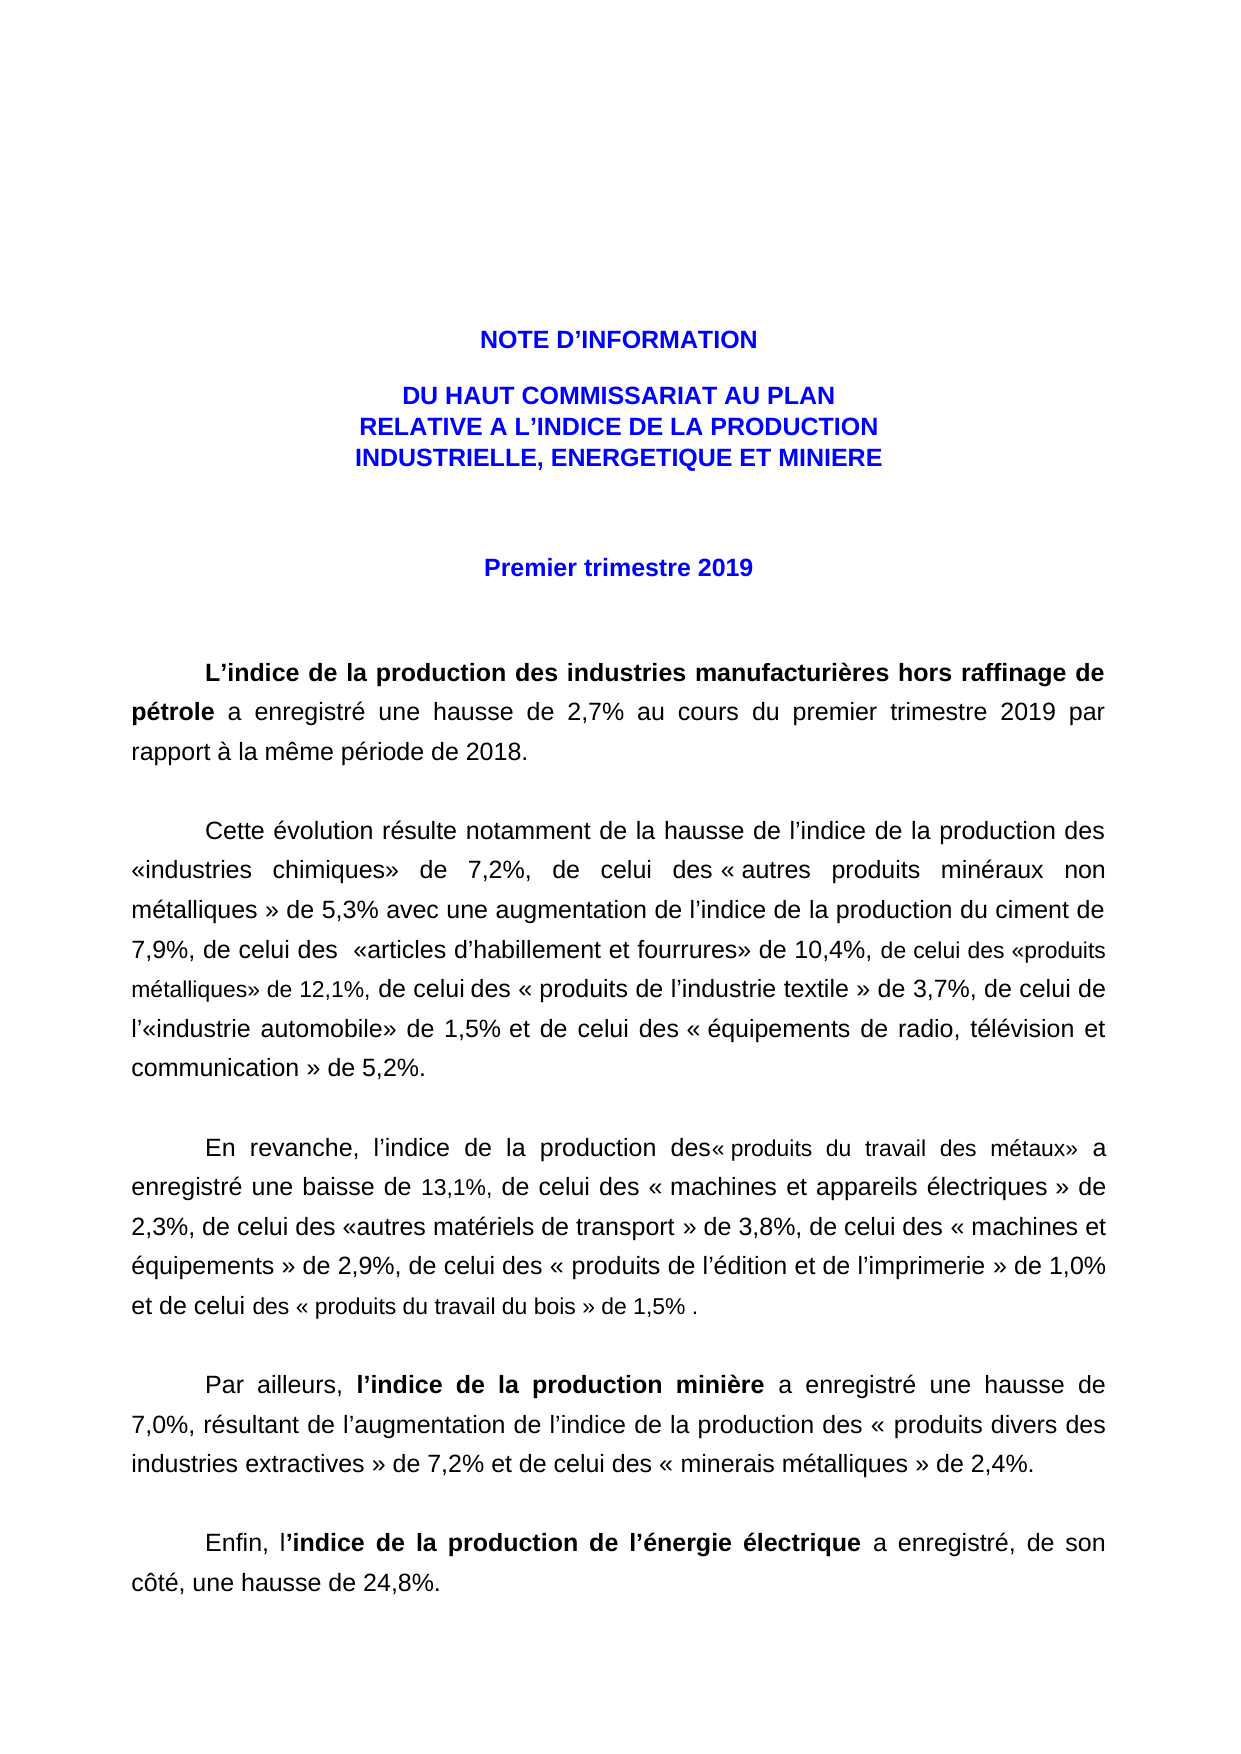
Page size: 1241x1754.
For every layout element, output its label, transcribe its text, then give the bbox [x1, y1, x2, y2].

subtitle Premier trimestre 2019 [131, 553, 1106, 582]
text RELATIVE A L’INDICE DE LA PRODUCTION [131, 412, 1106, 441]
text Par ailleurs, l’indice de la production minière a enregistré une hausse de 7,0%, résultant de l’augmentation de l’indice de la production des « produits divers des industries extractives » de 7,2% et de celui des « minerais métalliques » de 2,4%. [131, 1362, 1106, 1481]
text DU HAUT COMMISSARIAT AU PLAN [131, 381, 1106, 410]
text Cette évolution résulte notamment de la hausse de l’indice de la production des «industries chimiques» de 7,2%, de celui des « autres produits minéraux non métalliques » de 5,3% avec une augmentation de l’indice de la production du ciment de 7,9%, de celui des «articles d’habillement et fourrures» de 10,4%, de celui des «produits métalliques» de 12,1%, de celui des « produits de l’industrie textile » de 3,7%, de celui de l’«industrie automobile» de 1,5% et de celui des « équipements de radio, télévision et communication » de 5,2%. [131, 808, 1106, 1085]
text INDUSTRIELLE, ENERGETIQUE ET MINIERE [131, 443, 1106, 472]
text Enfin, l’indice de la production de l’énergie électrique a enregistré, de son côté, une hausse de 24,8%. [131, 1520, 1106, 1599]
text L’indice de la production des industries manufacturières hors raffinage de pétrole a enregistré une hausse de 2,7% au cours du premier trimestre 2019 par rapport à la même période de 2018. [131, 649, 1106, 768]
text En revanche, l’indice de la production des« produits du travail des métaux» a enregistré une baisse de 13,1%, de celui des « machines et appareils électriques » de 2,3%, de celui des «autres matériels de transport » de 3,8%, de celui des « machines et équipements » de 2,9%, de celui des « produits de l’édition et de l’imprimerie » de 1,0% et de celui des « produits du travail du bois » de 1,5% . [131, 1124, 1106, 1322]
text NOTE D’INFORMATION [131, 325, 1106, 353]
